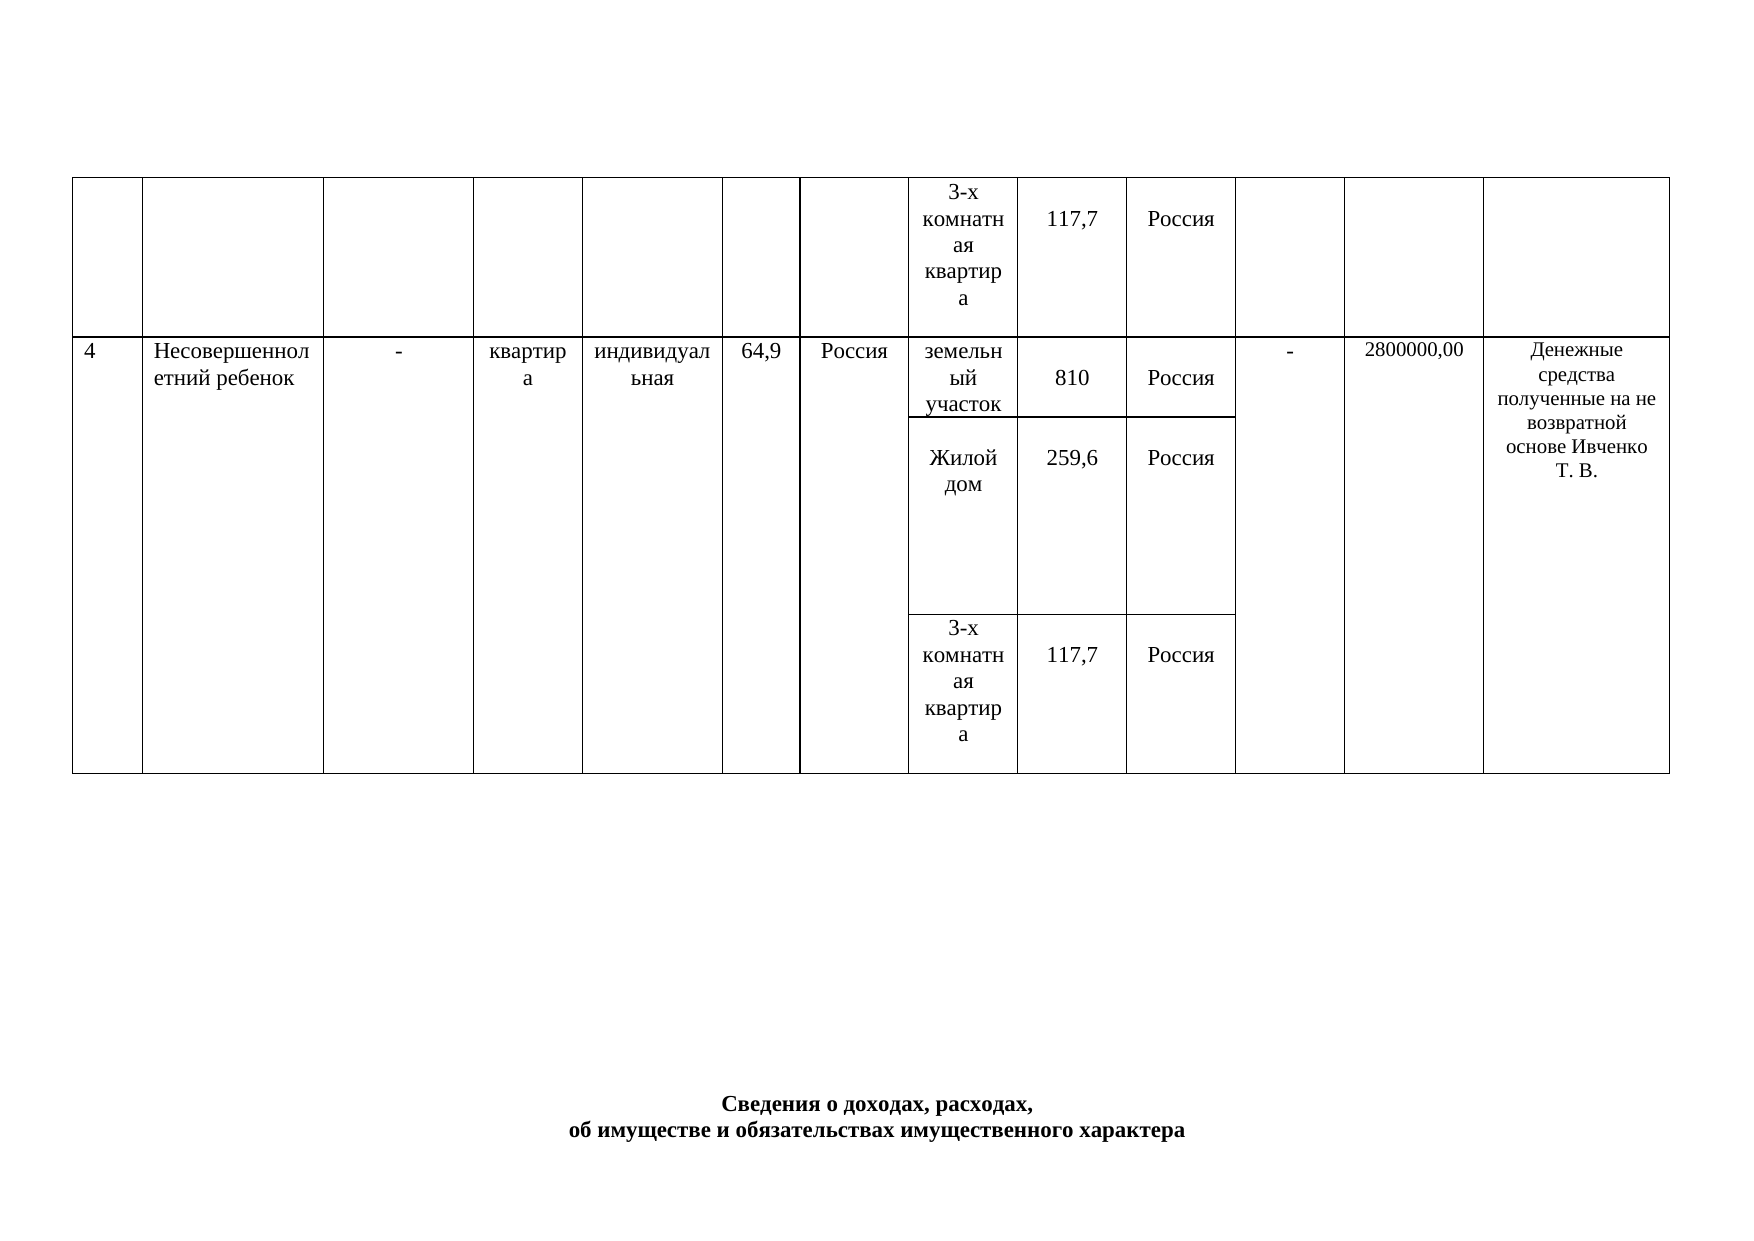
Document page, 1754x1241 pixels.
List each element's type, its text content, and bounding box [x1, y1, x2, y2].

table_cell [1484, 338, 1669, 773]
table_cell Несовершеннолетний ребенок [143, 338, 323, 773]
table_cell Россия [1127, 178, 1235, 336]
table_cell 117,7 [1018, 178, 1126, 336]
table_cell Россия [1127, 615, 1235, 773]
table_cell Россия [1127, 418, 1235, 613]
table_cell 3-х комнатная квартира [909, 178, 1017, 336]
table_cell Жилой дом [909, 418, 1017, 613]
table_cell - [1236, 338, 1344, 773]
table_cell 64,9 [723, 338, 799, 773]
table_cell - [324, 338, 473, 773]
table_cell 259,6 [1018, 418, 1126, 613]
table_cell 2800000,00 [1345, 338, 1483, 773]
table_cell 810 [1018, 338, 1126, 416]
text Сведения о доходах, расходах, [118, 1090, 1636, 1116]
table_cell индивидуальная [583, 338, 722, 773]
table_cell 4 [73, 338, 142, 773]
table_cell земельный участок [909, 338, 1017, 416]
table_cell Россия [801, 338, 908, 773]
table_cell 117,7 [1018, 615, 1126, 773]
table_cell Россия [1127, 338, 1235, 416]
table_cell 3-х комнатная квартира [909, 615, 1017, 773]
table_cell квартира [474, 338, 582, 773]
text об имуществе и обязательствах имущественного характера [118, 1116, 1636, 1143]
